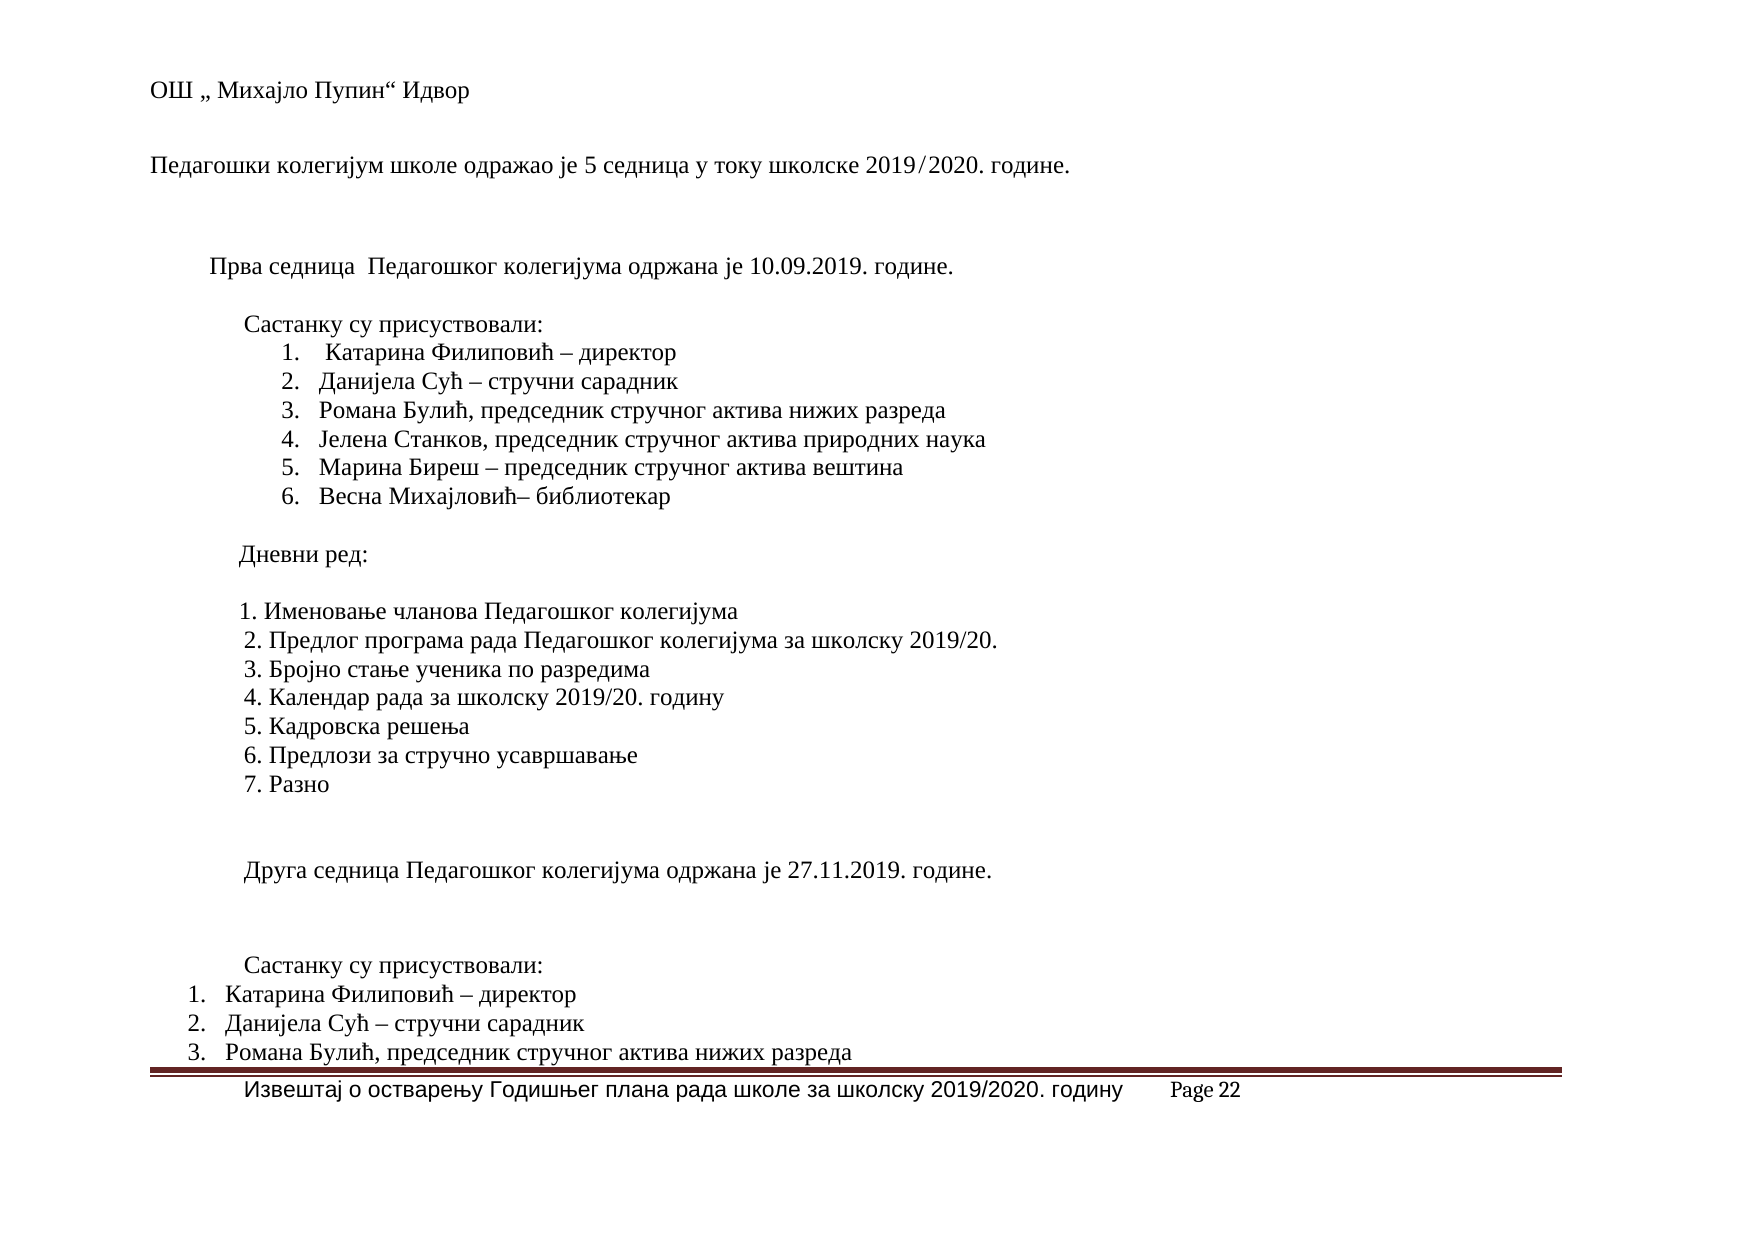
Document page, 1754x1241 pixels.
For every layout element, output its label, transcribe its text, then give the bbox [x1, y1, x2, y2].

text Друга седница Педагошког колегијума одржана је 27.11.2019. године. [150, 855, 1562, 884]
list Романа Булић, председник стручног актива нижих разреда [187, 1037, 1562, 1065]
text Састанку су присуствовали: [150, 309, 1562, 337]
list Данијела Сућ – стручни сарадник [281, 366, 1562, 395]
text Дневни ред: [239, 539, 1562, 567]
text 2. Предлог програма рада Педагошког колегијума за школску 2019/20. [150, 625, 1562, 654]
list Данијела Сућ – стручни сарадник [187, 1008, 1562, 1037]
text Прва седница Педагошког колегијума одржана је 10.09.2019. године. [209, 251, 1562, 280]
text 6. Предлози за стручно усавршавање [150, 740, 1562, 769]
text 1. Именовање чланова Педагошког колегијума [239, 567, 1562, 625]
list Јелена Станков, председник стручног актива природних наука [281, 424, 1562, 452]
list Весна Михајловић– библиотекар [281, 481, 1562, 510]
list Катарина Филиповић – директор [281, 337, 1562, 366]
text 4. Календар рада за школску 2019/20. годину [150, 682, 1562, 711]
list Марина Биреш – председник стручног актива вештина [281, 452, 1562, 481]
text Састанку су присуствовали: [150, 950, 1562, 979]
list Катарина Филиповић – директор [187, 979, 1562, 1008]
list Романа Булић, председник стручног актива нижих разреда [281, 395, 1562, 424]
text 7. Разно [150, 769, 1562, 797]
text 3. Бројно стање ученика по разредима [150, 654, 1562, 682]
text Педагошки колегијум школе одражао је 5 седница у току школске 2019 ̸ 2020. године. [150, 150, 1562, 179]
text 5. Кадровска решења [150, 711, 1562, 740]
